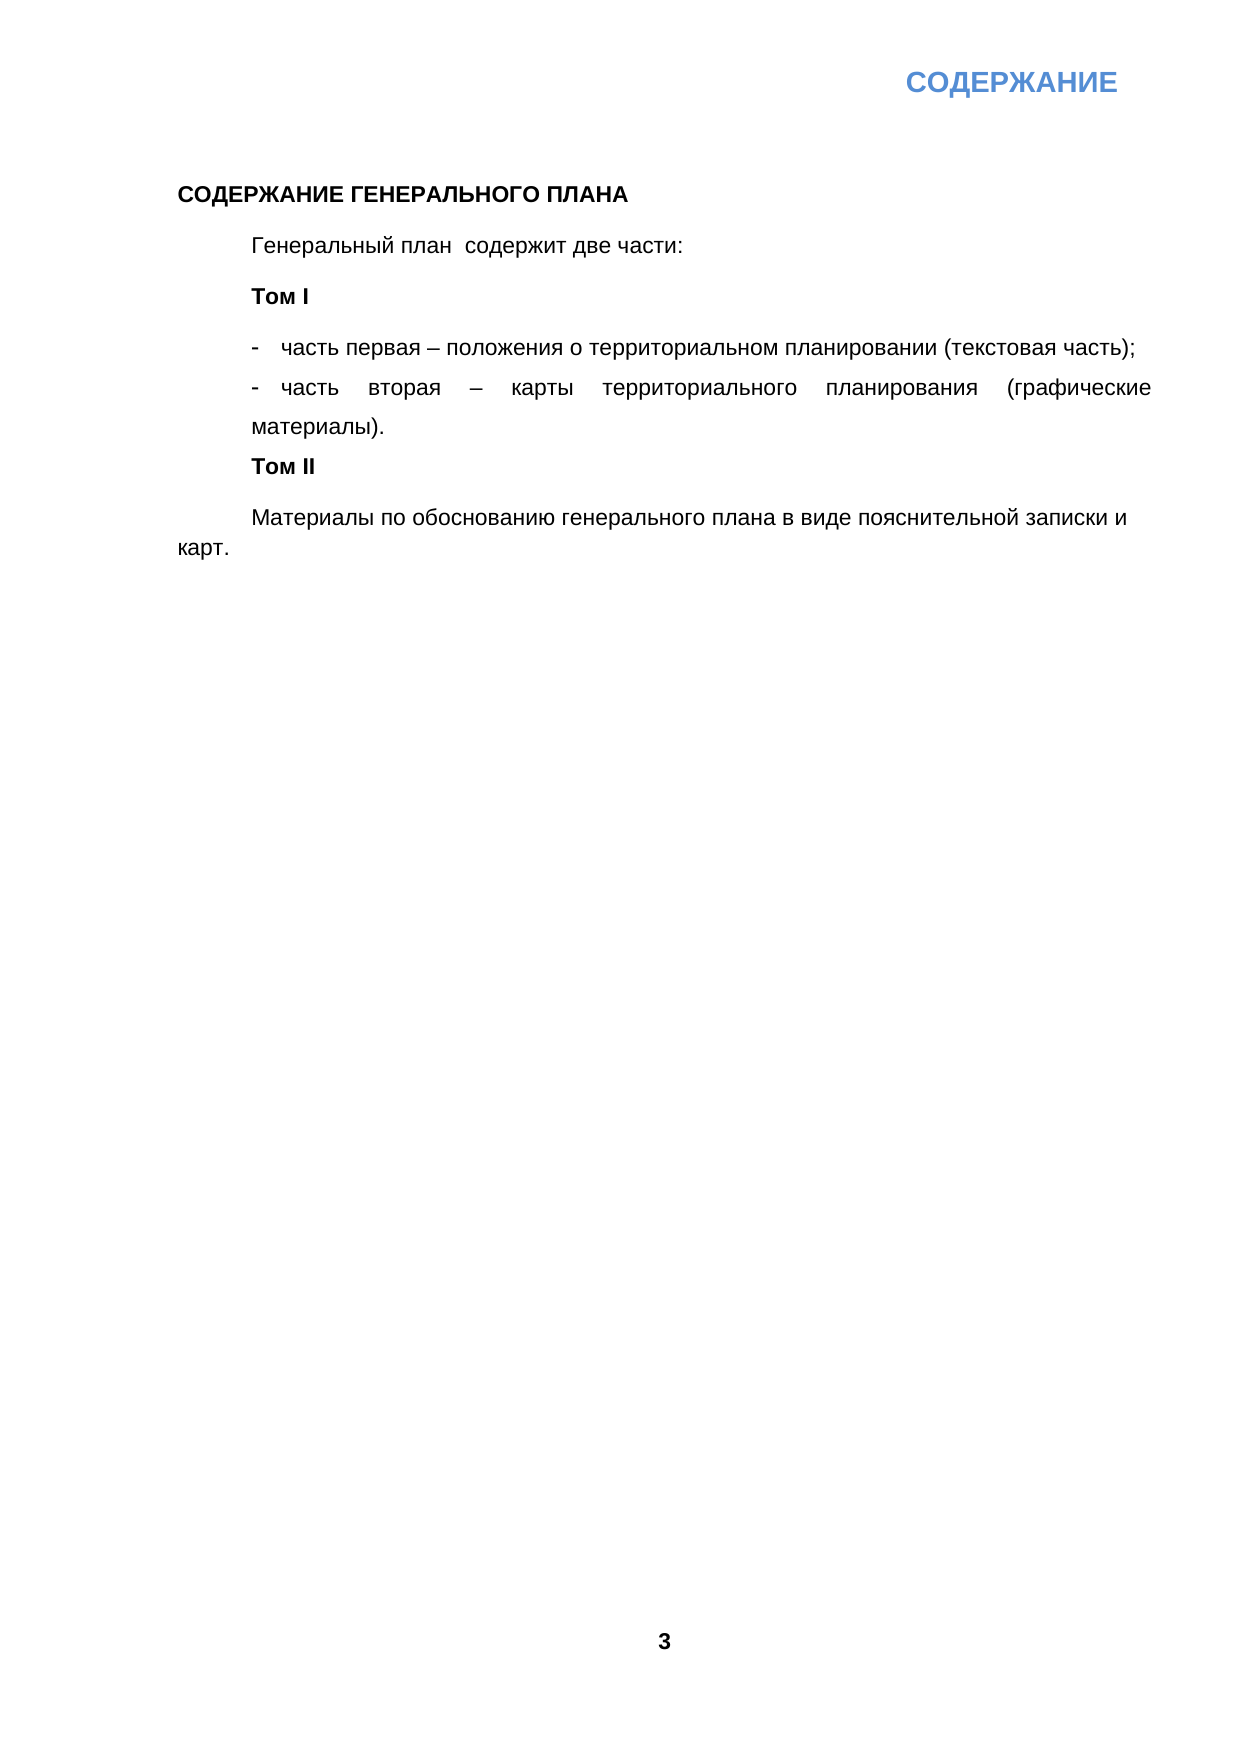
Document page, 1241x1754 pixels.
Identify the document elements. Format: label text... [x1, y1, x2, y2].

text СОДЕРЖАНИЕ ГЕНЕРАЛЬНОГО ПЛАНА [177, 181, 1152, 207]
text Том II [177, 453, 1152, 479]
text Генеральный план содержит две части: [177, 232, 1152, 258]
text Материалы по обоснованию генерального плана в виде пояснительной записки и карт. [177, 504, 1152, 560]
list часть первая – положения о территориальном планировании (текстовая часть); [251, 334, 1152, 361]
text Том I [177, 283, 1152, 309]
list часть вторая – карты территориального планирования (графические материалы). [251, 374, 1152, 439]
